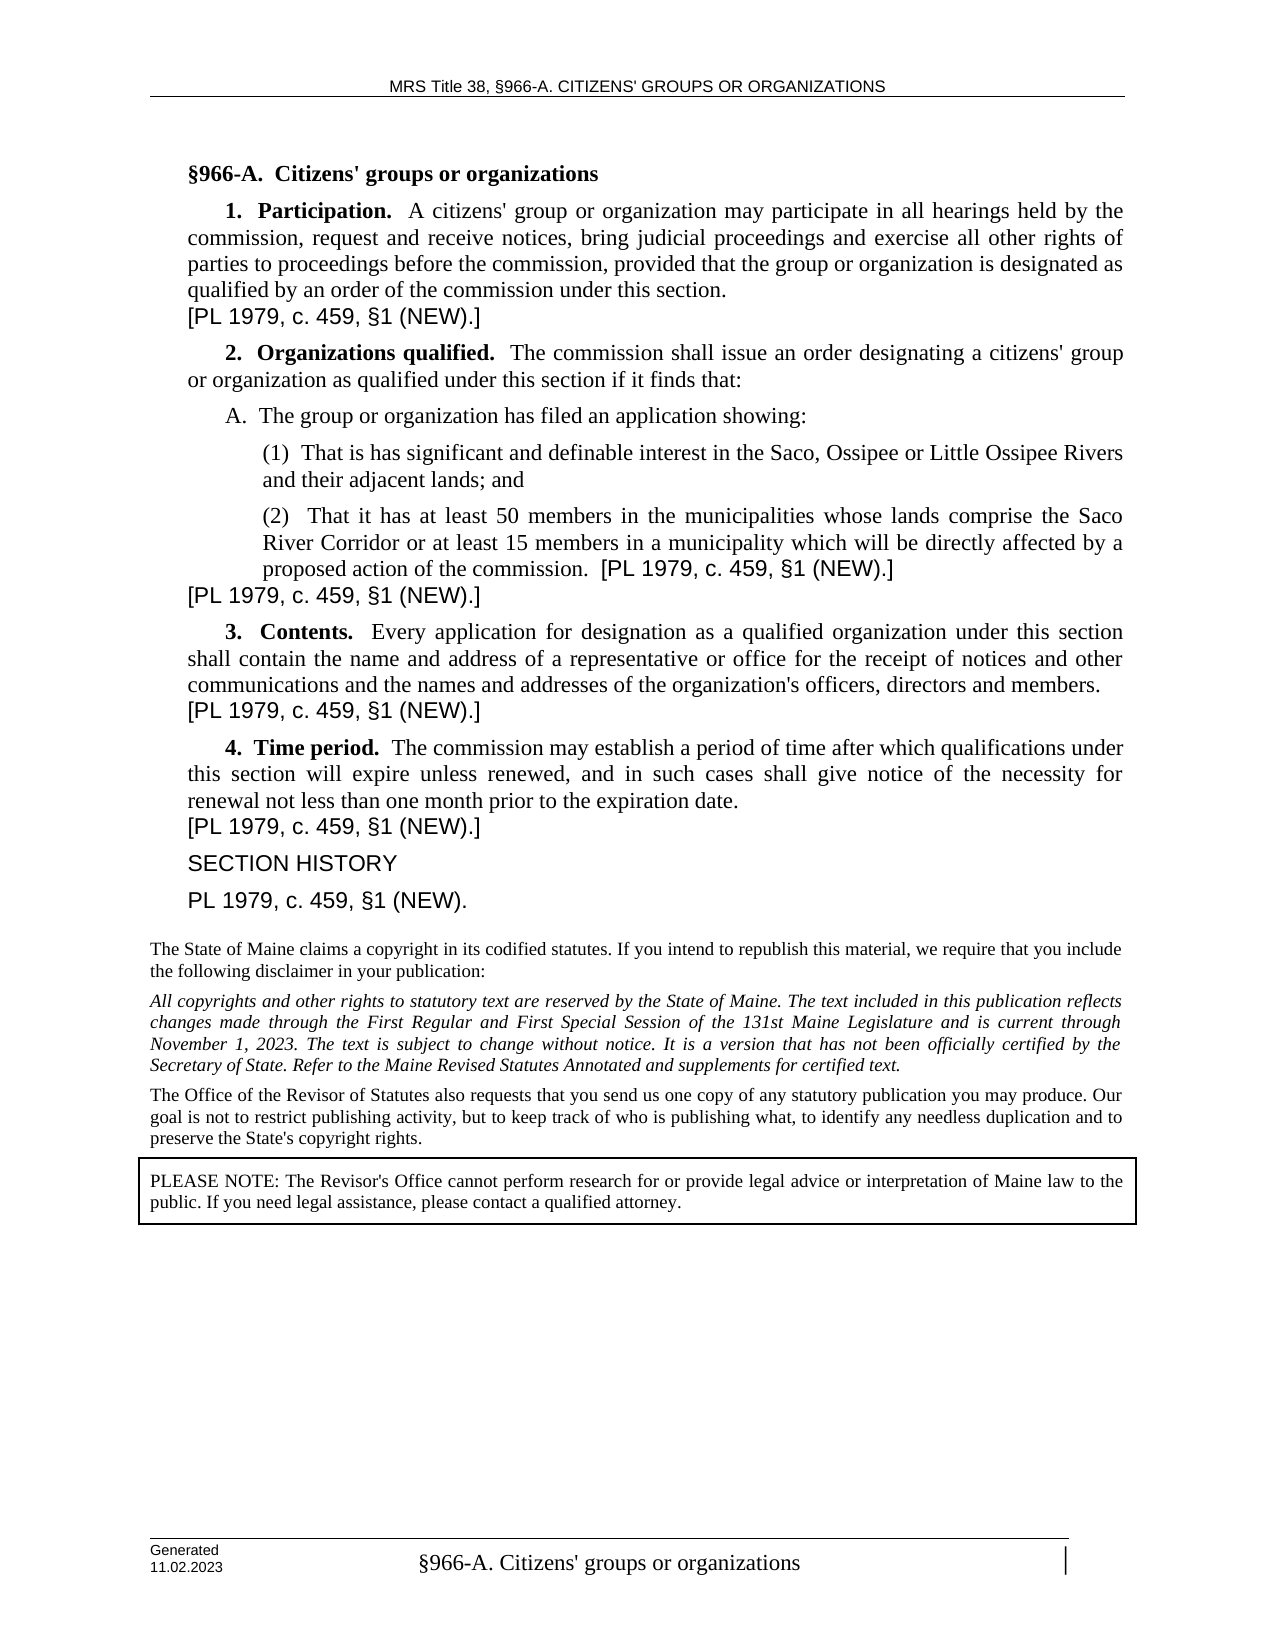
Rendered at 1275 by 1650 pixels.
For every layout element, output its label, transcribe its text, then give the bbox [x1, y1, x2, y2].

text 4. Time period. The commission may establish a period of time after which qualifications under this section will expire unless renewed, and in such cases shall give notice of the necessity for renewal not less than one month prior to the expiration date. [187, 734, 1125, 813]
text The Office of the Revisor of Statutes also requests that you send us one copy of any statutory publication you may produce. Our goal is not to restrict publishing activity, but to keep track of who is publishing what, to identify any needless duplication and to preserve the State's copyright rights. [150, 1084, 1125, 1149]
text 2. Organizations qualified. The commission shall issue an order designating a citizens' group or organization as qualified under this section if it finds that: [187, 339, 1125, 392]
text [PL 1979, c. 459, §1 (NEW).] [187, 582, 1125, 608]
text PLEASE NOTE: The Revisor's Office cannot perform research for or provide legal advice or interpretation of Maine law to the public. If you need legal assistance, please contact a qualified attorney. [140, 1159, 1135, 1223]
text [PL 1979, c. 459, §1 (NEW).] [187, 697, 1125, 724]
text 1. Participation. A citizens' group or organization may participate in all hearings held by the commission, request and receive notices, bring judicial proceedings and exercise all other rights of parties to proceedings before the commission, provided that the group or organization is designated as qualified by an order of the commission under this section. [187, 197, 1125, 303]
text The State of Maine claims a copyright in its codified statutes. If you intend to republish this material, we require that you include the following disclaimer in your publication: [150, 938, 1125, 981]
text All copyrights and other rights to statutory text are reserved by the State of Maine. The text included in this publication reflects changes made through the First Regular and First Special Session of the 131st Maine Legislature and is current through November 1, 2023 . The text is subject to change without notice. It is a version that has not been officially certified by the Secretary of State. Refer to the Maine Revised Statutes Annotated and supplements for certified text. [150, 989, 1125, 1076]
text §966-A. Citizens' groups or organizations [187, 160, 1125, 187]
text SECTION HISTORY [187, 850, 1125, 876]
text A. The group or organization has filed an application showing: [225, 402, 1125, 429]
text [PL 1979, c. 459, §1 (NEW).] [187, 303, 1125, 329]
text 3. Contents. Every application for designation as a qualified organization under this section shall contain the name and address of a representative or office for the receipt of notices and other communications and the names and addresses of the organization's officers, directors and members. [187, 618, 1125, 697]
text (2) That it has at least 50 members in the municipalities whose lands comprise the Saco River Corridor or at least 15 members in a municipality which will be directly affected by a proposed action of the commission. [PL 1979, c. 459, §1 (NEW).] [262, 502, 1125, 582]
text (1) That is has significant and definable interest in the Saco, Ossipee or Little Ossipee Rivers and their adjacent lands; and [262, 439, 1125, 492]
text PL 1979, c. 459, §1 (NEW). [187, 887, 1125, 913]
text [PL 1979, c. 459, §1 (NEW).] [187, 813, 1125, 839]
